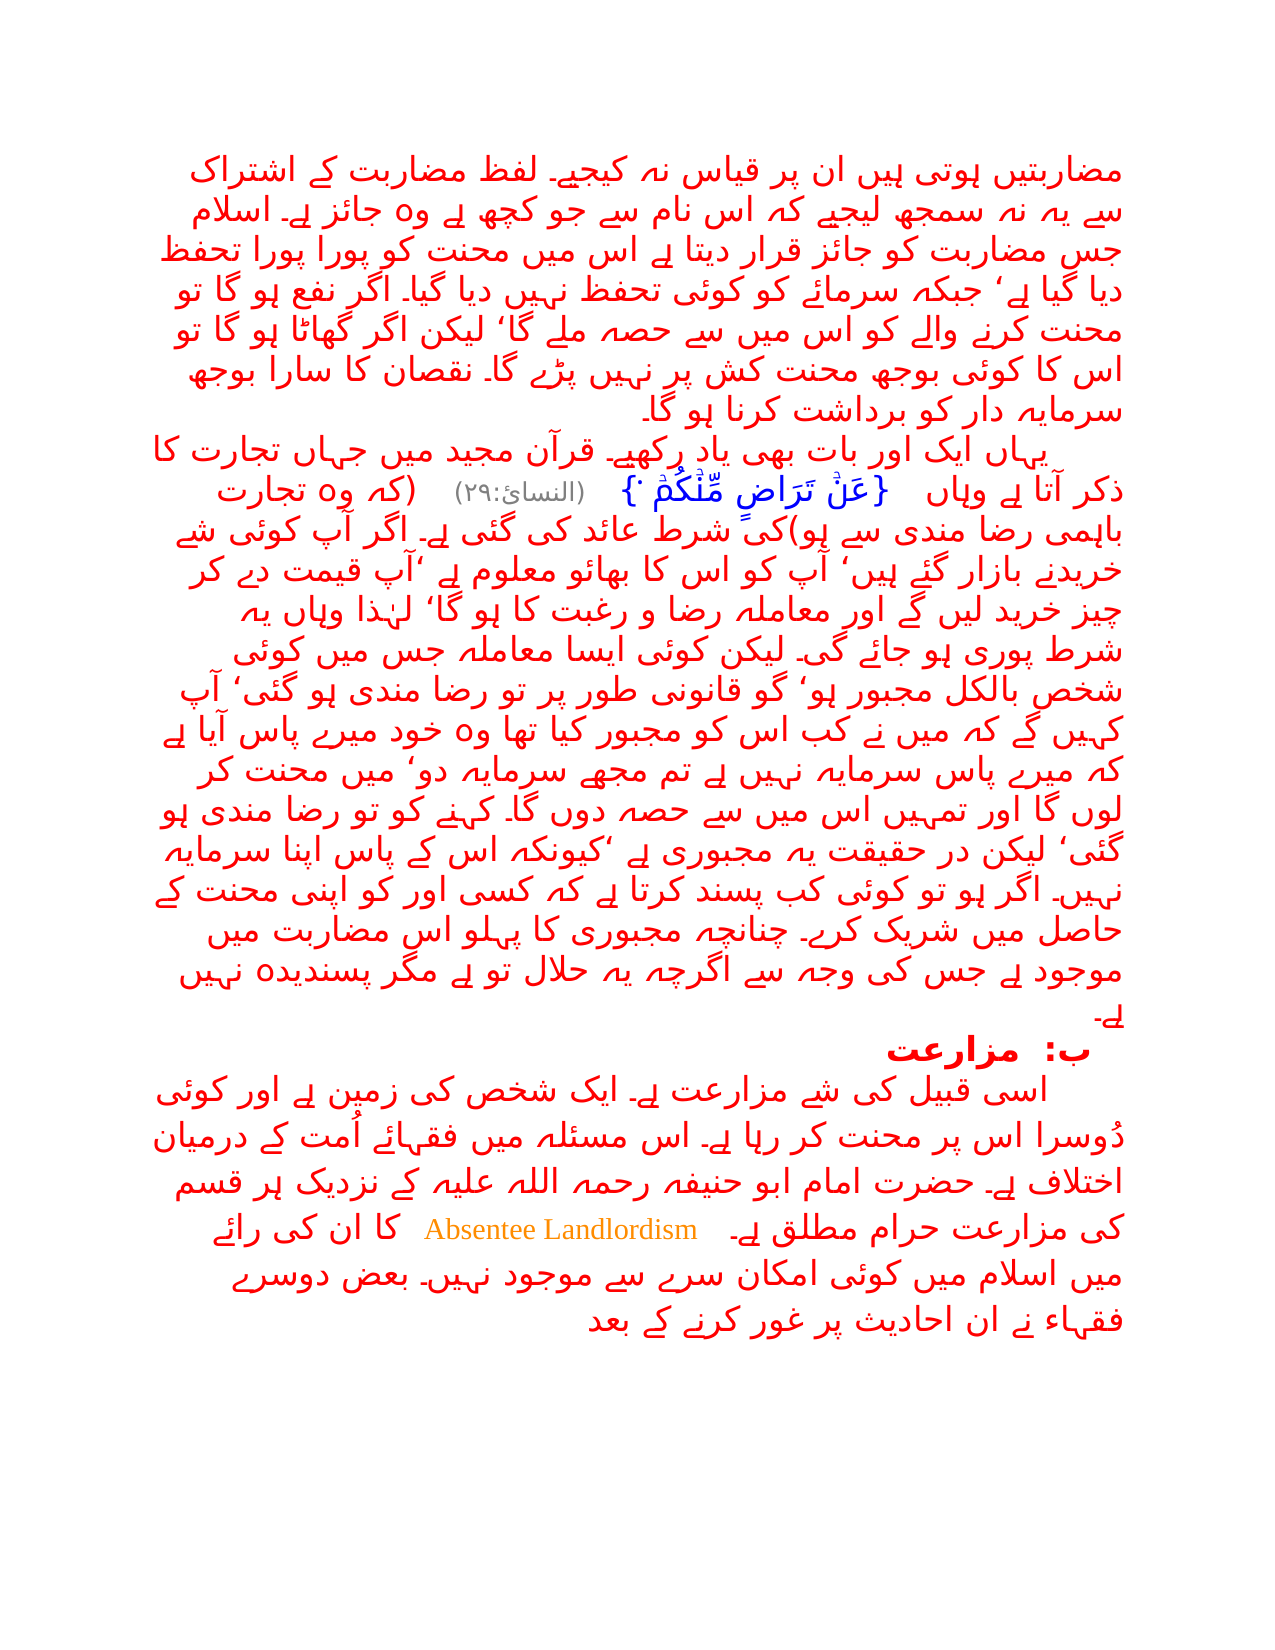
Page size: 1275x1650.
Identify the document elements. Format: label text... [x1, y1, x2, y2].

text ب: مزارعت [150, 1030, 1125, 1070]
text مضاربتیں ہوتی ہیں ان پر قیاس نہ کیجیے۔ لفظ مضاربت کے اشتراک سے یہ نہ سمجھ لیجیے کہ اس نام سے جو کچھ ہے وہ جائز ہے۔ اسلام جس مضاربت کو جائز قرار دیتا ہے اس میں محنت کو پورا پورا تحفظ دیا گیا ہے‘ جبکہ سرمائے کو کوئی تحفظ نہیں دیا گیا۔ اگر نفع ہو گا تو محنت کرنے والے کو اس میں سے حصہ ملے گا‘ لیکن اگر گھاٹا ہو گا تو اس کا کوئی بوجھ محنت کش پر نہیں پڑے گا۔ نقصان کا سارا بوجھ سرمایہ دار کو برداشت کرنا ہو گا۔ [150, 150, 1125, 430]
text اسی قبیل کی شے مزارعت ہے۔ ایک شخص کی زمین ہے اور کوئی دُوسرا اس پر محنت کر رہا ہے۔ اس مسئلہ میں فقہائے اُمت کے درمیان اختلاف ہے۔ حضرت امام ابو حنیفہ رحمہ اللہ علیہ کے نزدیک ہر قسم کی مزارعت حرام مطلق ہے۔ Absentee Landlordism کا ان کی رائے میں اسلام میں کوئی امکان سرے سے موجود نہیں۔ بعض دوسرے فقہاء نے ان احادیث پر غور کرنے کے بعد [150, 1070, 1125, 1340]
text یہاں ایک اور بات بھی یاد رکھیے۔ قرآن مجید میں جہاں تجارت کا ذکر آتا ہے وہاں {عَنۡ تَرَاضٍ مِّنۡکُمۡ ۟} (النسائ:۲۹) (کہ وہ تجارت باہمی رضا مندی سے ہو)کی شرط عائد کی گئی ہے۔ اگر آپ کوئی شے خریدنے بازار گئے ہیں‘ آپ کو اس کا بھائو معلوم ہے ‘آپ قیمت دے کر چیز خرید لیں گے اور معاملہ رضا و رغبت کا ہو گا‘ لہٰذا وہاں یہ شرط پوری ہو جائے گی۔ لیکن کوئی ایسا معاملہ جس میں کوئی شخص بالکل مجبور ہو‘ گو قانونی طور پر تو رضا مندی ہو گئی‘ آپ کہیں گے کہ میں نے کب اس کو مجبور کیا تھا وہ خود میرے پاس آیا ہے کہ میرے پاس سرمایہ نہیں ہے تم مجھے سرمایہ دو‘ میں محنت کر لوں گا اور تمہیں اس میں سے حصہ دوں گا۔ کہنے کو تو رضا مندی ہو گئی‘ لیکن در حقیقت یہ مجبوری ہے ‘کیونکہ اس کے پاس اپنا سرمایہ نہیں۔ اگر ہو تو کوئی کب پسند کرتا ہے کہ کسی اور کو اپنی محنت کے حاصل میں شریک کرے۔ چنانچہ مجبوری کا پہلو اس مضاربت میں موجود ہے جس کی وجہ سے اگرچہ یہ حلال تو ہے مگر پسندیدہ نہیں ہے۔ [150, 430, 1125, 1030]
